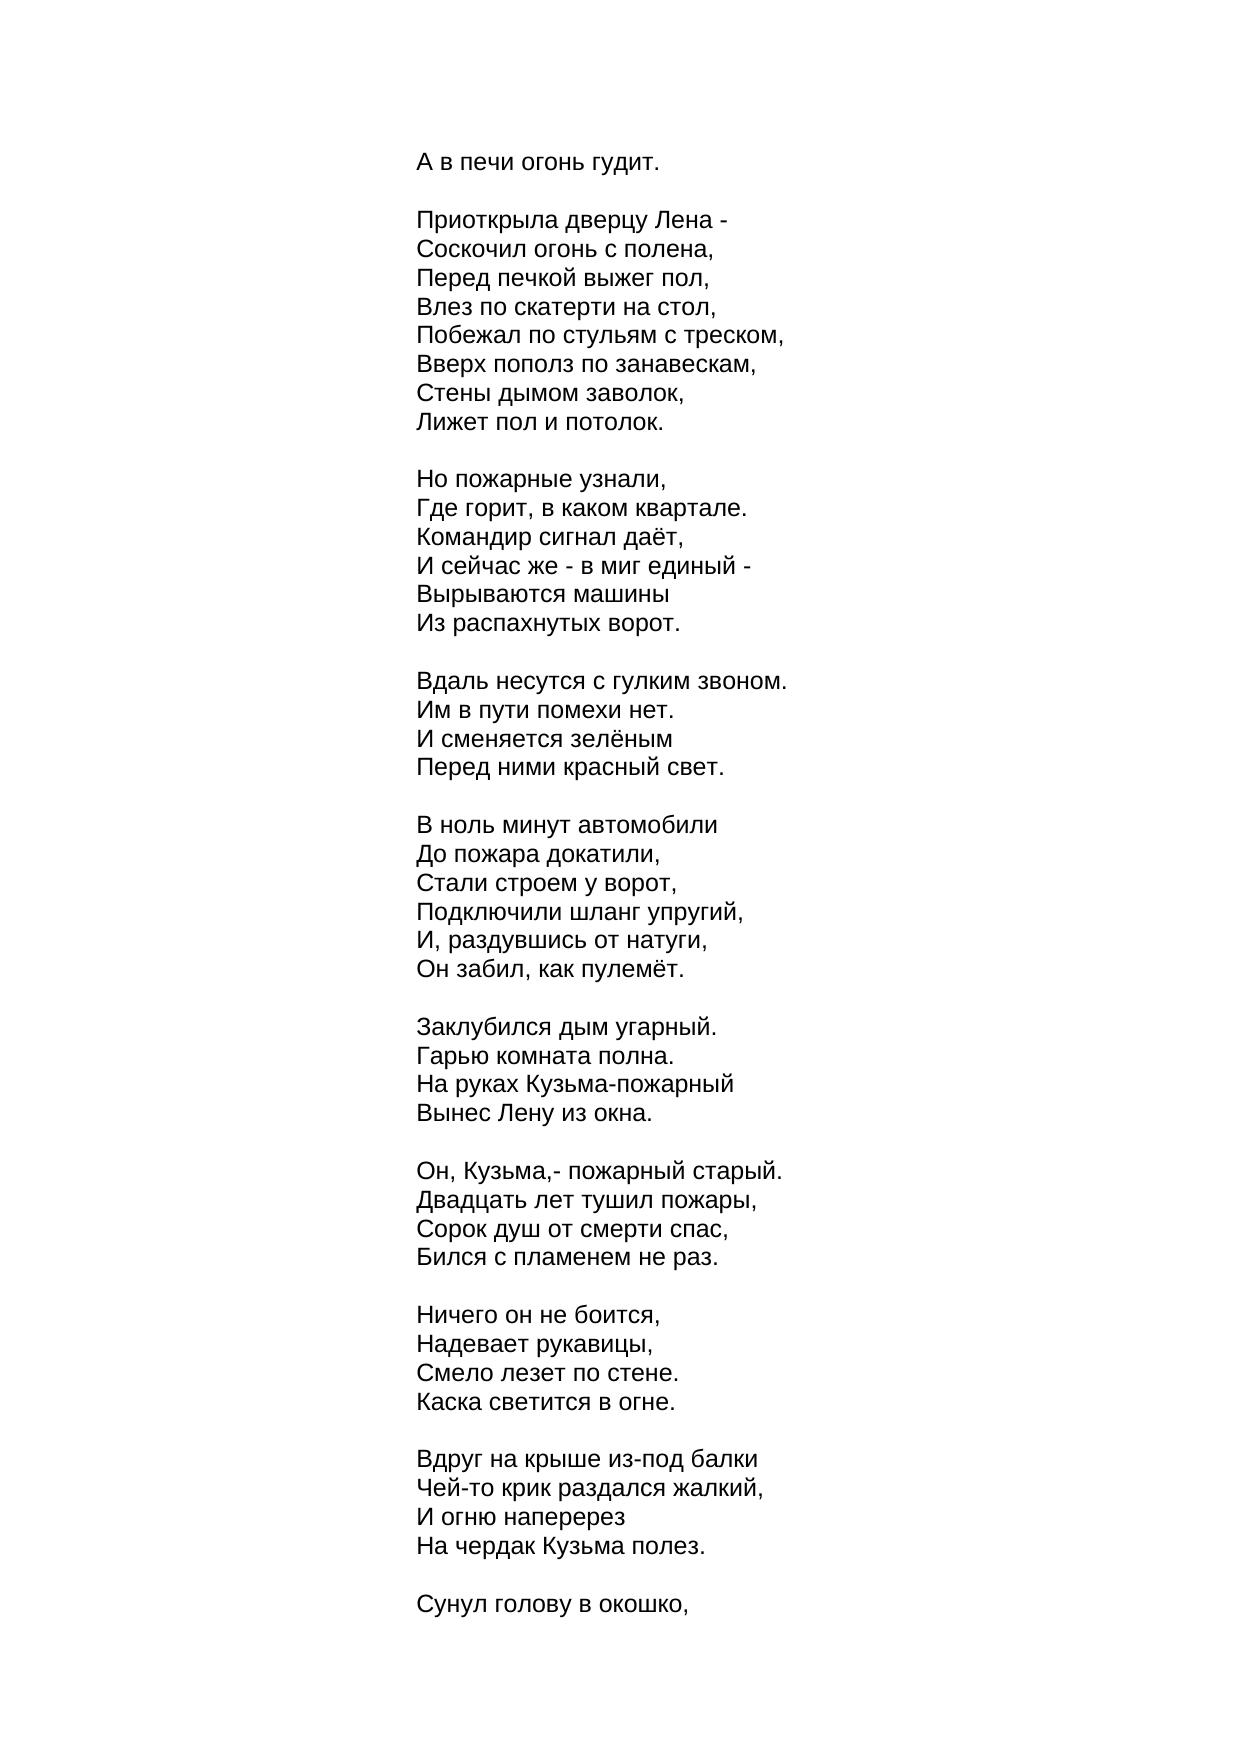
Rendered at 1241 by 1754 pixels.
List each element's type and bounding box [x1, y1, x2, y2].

table_header [416, 118, 913, 1617]
